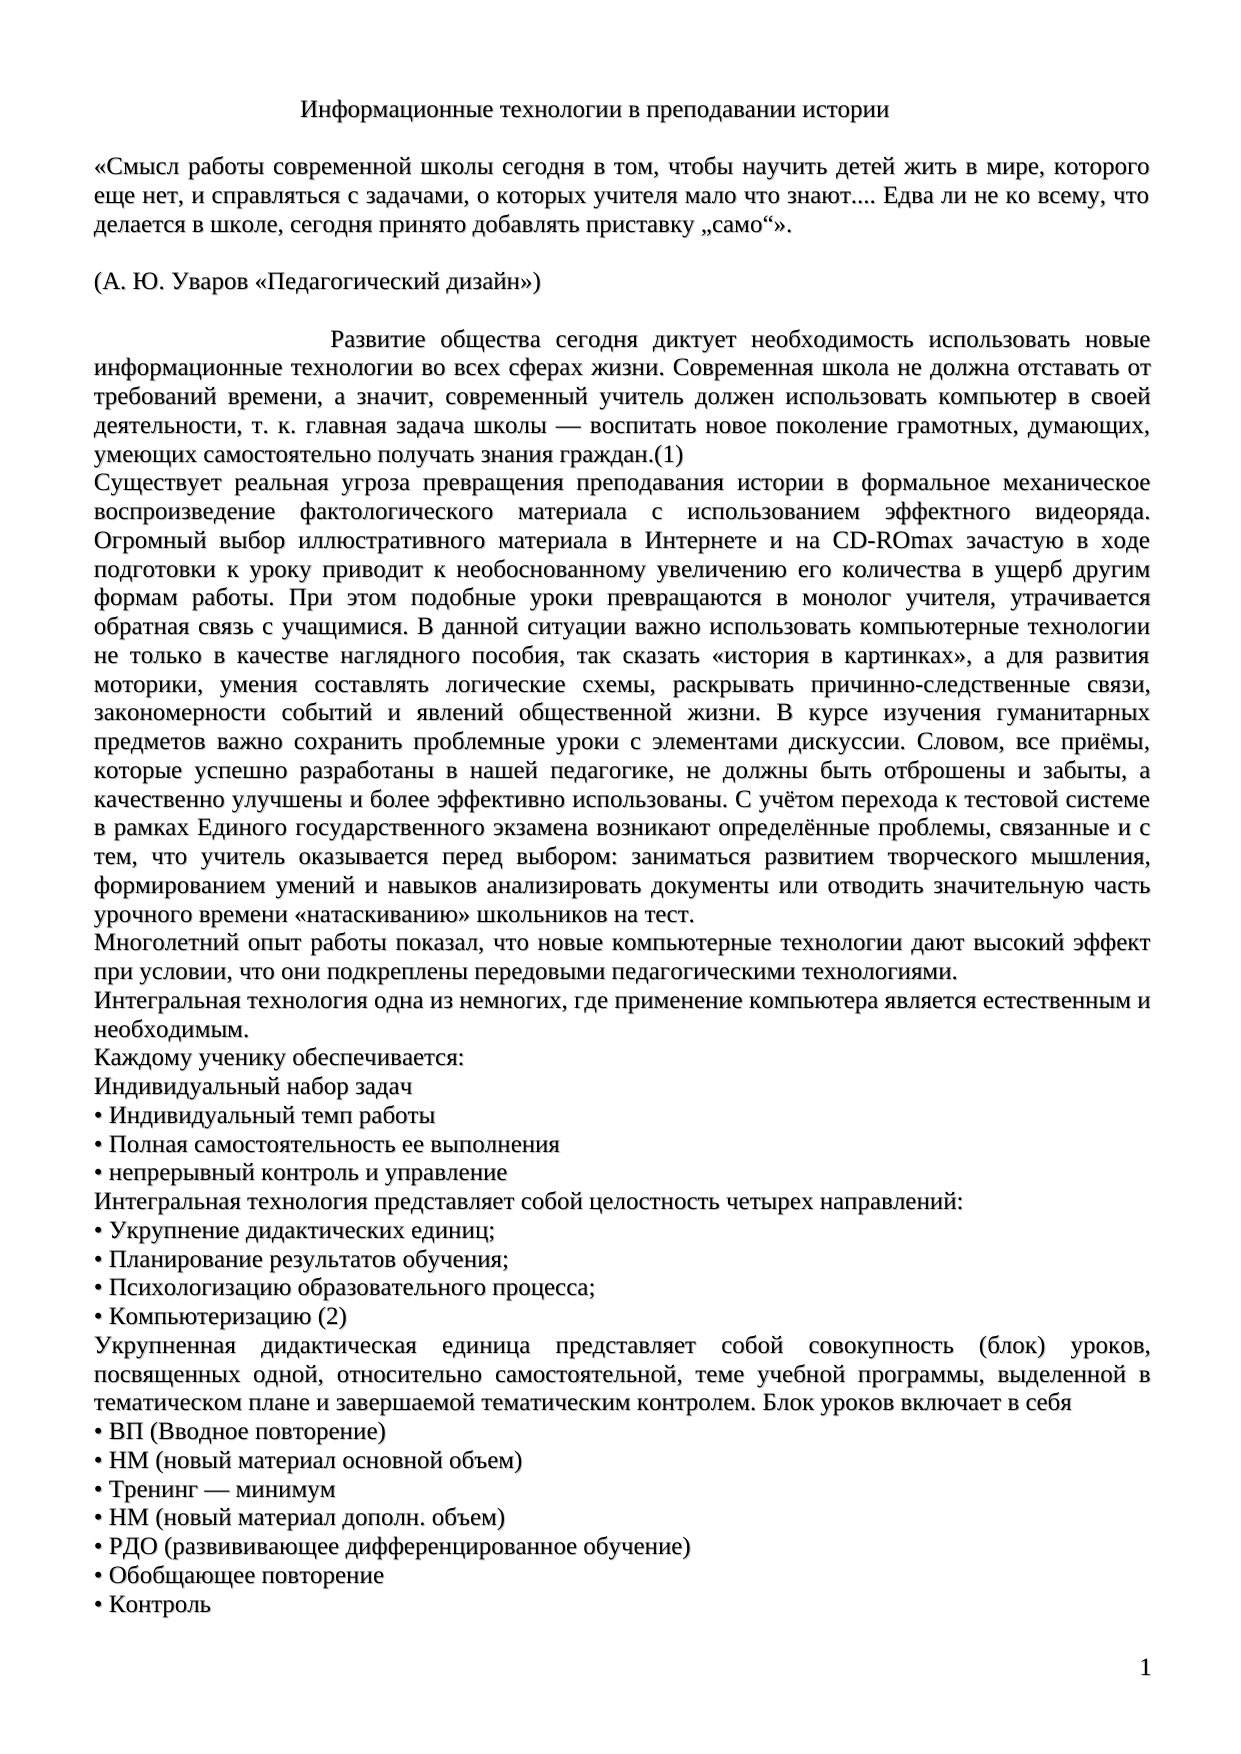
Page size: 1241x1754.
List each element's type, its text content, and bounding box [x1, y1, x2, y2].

text Многолетний опыт работы показал, что новые компьютерные технологии дают высокий эффект при условии, что они подкреплены передовыми педагогическими технологиями. [94, 927, 1152, 985]
text Информационные технологии в преподавании истории [94, 94, 1152, 122]
text Интегральная технология представляет собой целостность четырех направлений: [94, 1186, 1152, 1215]
text • ВП (Вводное повторение) [94, 1416, 1152, 1445]
text • Полная самостоятельность ее выполнения [94, 1129, 1152, 1157]
text Существует реальная угроза превращения преподавания истории в формальное механическое воспроизведение фактологического материала с использованием эффектного видеоряда. Огромный выбор иллюстративного материала в Интернете и на CD-ROmax зачастую в ходе подготовки к уроку приводит к необоснованному увеличению его количества в ущерб другим формам работы. При этом подобные уроки превращаются в монолог учителя, утрачивается обратная связь с учащимися. В данной ситуации важно использовать компьютерные технологии не только в качестве наглядного пособия, так сказать «история в картинках», а для развития моторики, умения составлять логические схемы, раскрывать причинно-следственные связи, закономерности событий и явлений общественной жизни. В курсе изучения гуманитарных предметов важно сохранить проблемные уроки с элементами дискуссии. Словом, все приёмы, которые успешно разработаны в нашей педагогике, не должны быть отброшены и забыты, а качественно улучшены и более эффективно использованы. С учётом перехода к тестовой системе в рамках Единого государственного экзамена возникают определённые проблемы, связанные и с тем, что учитель оказывается перед выбором: заниматься развитием творческого мышления, формированием умений и навыков анализировать документы или отводить значительную часть урочного времени «натаскиванию» школьников на тест. [94, 467, 1152, 927]
text Каждому ученику обеспечивается: [94, 1042, 1152, 1071]
text • Планирование результатов обучения; [94, 1244, 1152, 1272]
text • Компьютеризацию (2) [94, 1301, 1152, 1330]
text • Укрупнение дидактических единиц; [94, 1215, 1152, 1244]
text Интегральная технология одна из немногих, где применение компьютера является естественным и необходимым. [94, 985, 1152, 1042]
text Развитие общества сегодня диктует необходимость использовать новые информационные технологии во всех сферах жизни. Современная школа не должна отставать от требований времени, а значит, современный учитель должен использовать компьютер в своей деятельности, т. к. главная задача школы — воспитать новое поколение грамотных, думающих, умеющих самостоятельно получать знания граждан.(1) [94, 324, 1152, 467]
text • НМ (новый материал дополн. объем) [94, 1502, 1152, 1531]
text «Смысл работы современной школы сегодня в том, чтобы научить детей жить в мире, которого еще нет, и справляться с задачами, о которых учителя мало что знают.... Едва ли не ко всему, что делается в школе, сегодня принято добавлять приставку „само“». [94, 151, 1152, 237]
text Индивидуальный набор задач [94, 1071, 1152, 1100]
text • непрерывный контроль и управление [94, 1157, 1152, 1186]
text • Психологизацию образовательного процесса; [94, 1272, 1152, 1301]
text • РДО (развививающее дифференцированное обучение) [94, 1531, 1152, 1560]
text Укрупненная дидактическая единица представляет собой совокупность (блок) уроков, посвященных одной, относительно самостоятельной, теме учебной программы, выделенной в тематическом плане и завершаемой тематическим контролем. Блок уроков включает в себя [94, 1330, 1152, 1416]
text • Тренинг — минимум [94, 1474, 1152, 1502]
text (А. Ю. Уваров «Педагогический дизайн») [94, 266, 1152, 295]
text • НМ (новый материал основной объем) [94, 1445, 1152, 1474]
text • Индивидуальный темп работы [94, 1100, 1152, 1129]
text • Контроль [94, 1589, 1152, 1617]
text • Обобщающее повторение [94, 1560, 1152, 1589]
